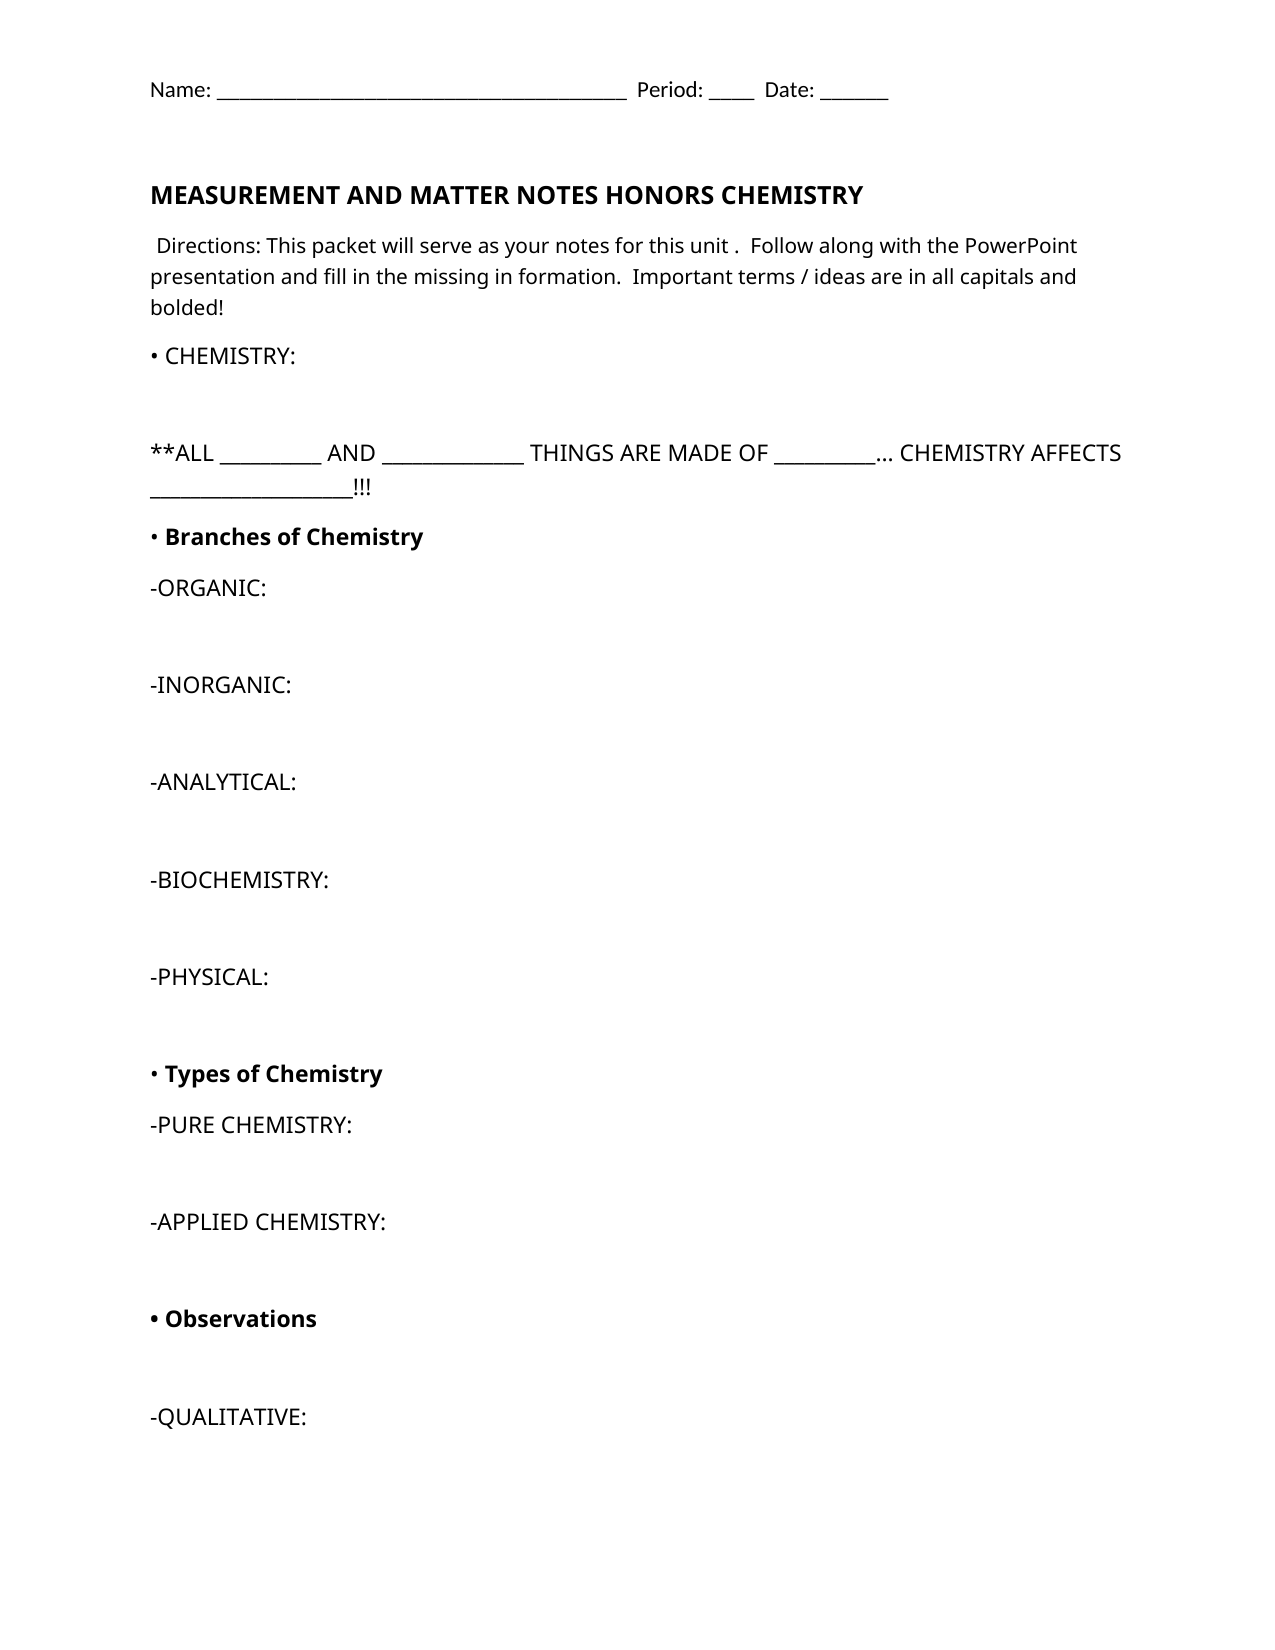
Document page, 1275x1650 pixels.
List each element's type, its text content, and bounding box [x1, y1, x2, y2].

text -PURE CHEMISTRY: [150, 1109, 1125, 1140]
text -ANALYTICAL: [150, 766, 1125, 798]
text • Branches of Chemistry [150, 521, 1125, 553]
text -INORGANIC: [150, 669, 1125, 700]
text MEASUREMENT AND MATTER NOTES HONORS CHEMISTRY [150, 178, 1125, 212]
text • Observations [150, 1303, 1125, 1334]
text Directions: This packet will serve as your notes for this unit . Follow along with the PowerPoint presentation and fill in the missing in formation. Important terms / ideas are in all capitals and bolded! [150, 231, 1125, 321]
text -ORGANIC: [150, 572, 1125, 603]
text -QUALITATIVE: [150, 1401, 1125, 1432]
text -APPLIED CHEMISTRY: [150, 1206, 1125, 1237]
text • Types of Chemistry [150, 1058, 1125, 1089]
text -BIOCHEMISTRY: [150, 864, 1125, 895]
text -PHYSICAL: [150, 961, 1125, 992]
text **ALL __________ AND ______________ THINGS ARE MADE OF __________… CHEMISTRY AFFECTS ____________________!!! [150, 437, 1125, 502]
text • CHEMISTRY: [150, 340, 1125, 371]
